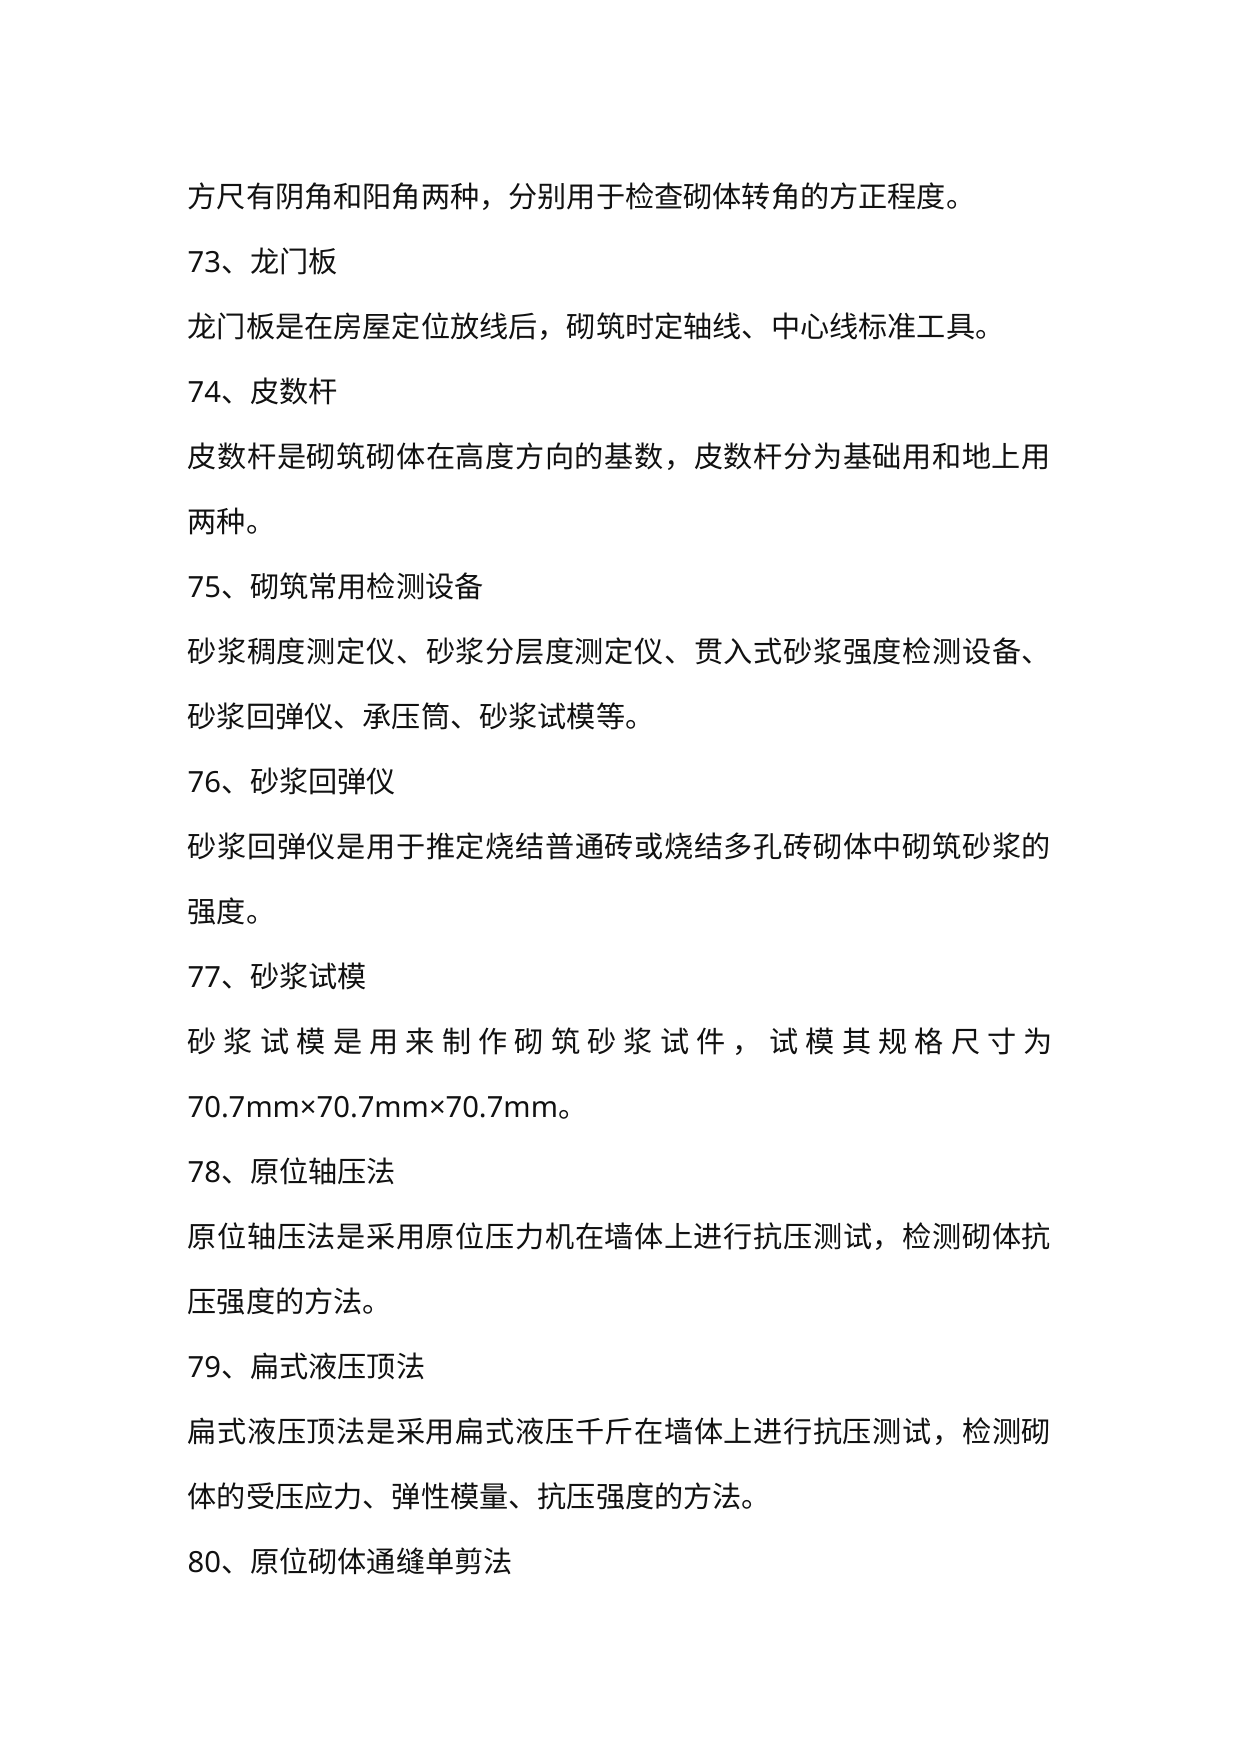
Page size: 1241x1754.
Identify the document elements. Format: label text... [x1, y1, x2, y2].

list 龙门板是在房屋定位放线后，砌筑时定轴线、中心线标准工具。 [187, 292, 1053, 357]
list 砌筑常用检测设备 [187, 552, 1053, 617]
list 砂浆回弹仪是用于推定烧结普通砖或烧结多孔砖砌体中砌筑砂浆的强度。 [187, 812, 1053, 942]
list 砂浆回弹仪 [187, 747, 1053, 812]
list 皮数杆是砌筑砌体在高度方向的基数，皮数杆分为基础用和地上用两种。 [187, 422, 1053, 552]
list 原位轴压法是采用原位压力机在墙体上进行抗压测试，检测砌体抗压强度的方法。 [187, 1202, 1053, 1332]
list 龙门板 [187, 227, 1053, 292]
list 扁式液压顶法是采用扁式液压千斤在墙体上进行抗压测试，检测砌体的受压应力、弹性模量、抗压强度的方法。 [187, 1397, 1053, 1527]
list 扁式液压顶法 [187, 1332, 1053, 1397]
list 砂浆试模是用来制作砌筑砂浆试件，试模其规格尺寸为70.7mm×70.7mm×70.7mm。 [187, 1007, 1053, 1137]
list 砂浆试模 [187, 942, 1053, 1007]
list 砂浆稠度测定仪、砂浆分层度测定仪、贯入式砂浆强度检测设备、砂浆回弹仪、承压筒、砂浆试模等。 [187, 617, 1053, 747]
list 方尺有阴角和阳角两种，分别用于检查砌体转角的方正程度。 [187, 162, 1053, 227]
list 原位轴压法 [187, 1137, 1053, 1202]
list 皮数杆 [187, 357, 1053, 422]
list 原位砌体通缝单剪法 [187, 1527, 1053, 1592]
